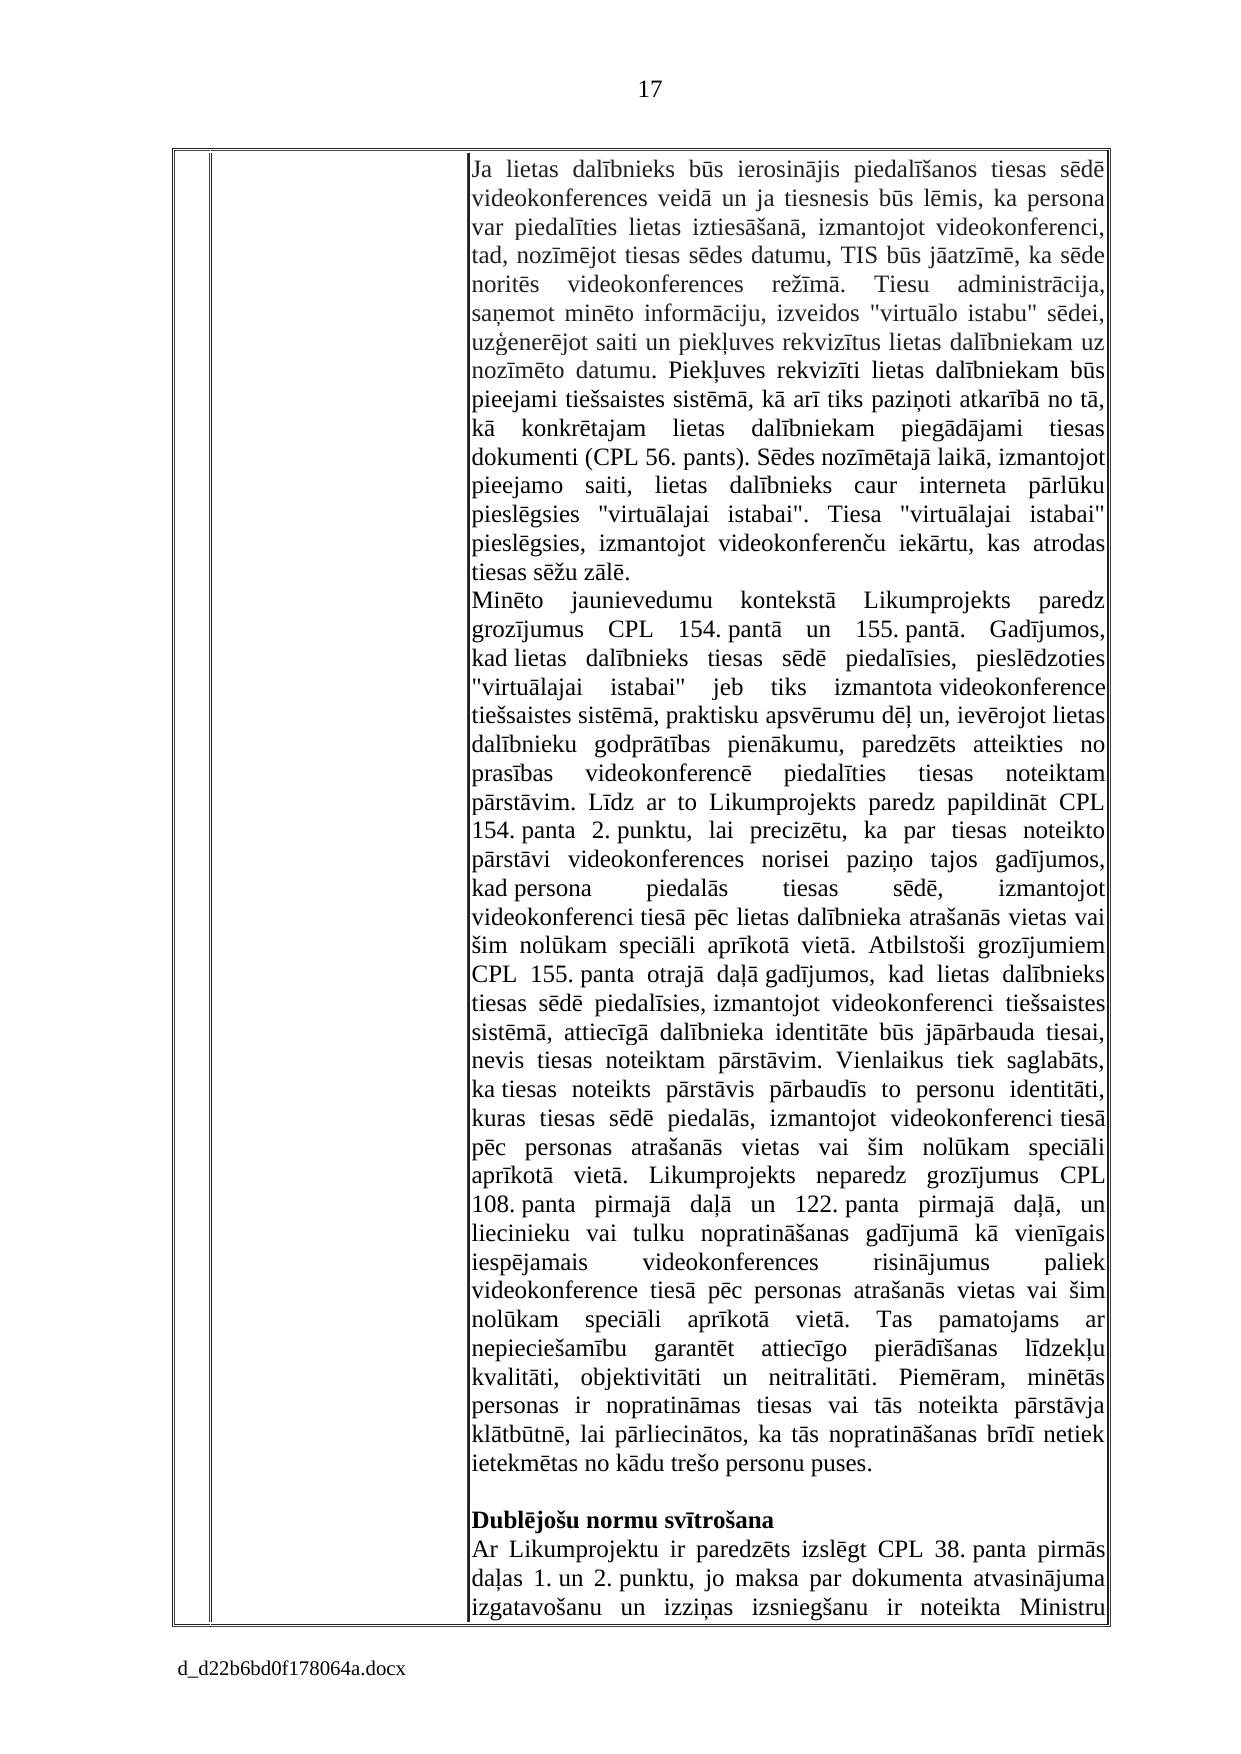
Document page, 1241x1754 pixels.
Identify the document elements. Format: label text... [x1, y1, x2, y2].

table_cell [211, 151, 468, 1623]
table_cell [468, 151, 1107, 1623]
table_cell 2. [175, 151, 211, 1623]
